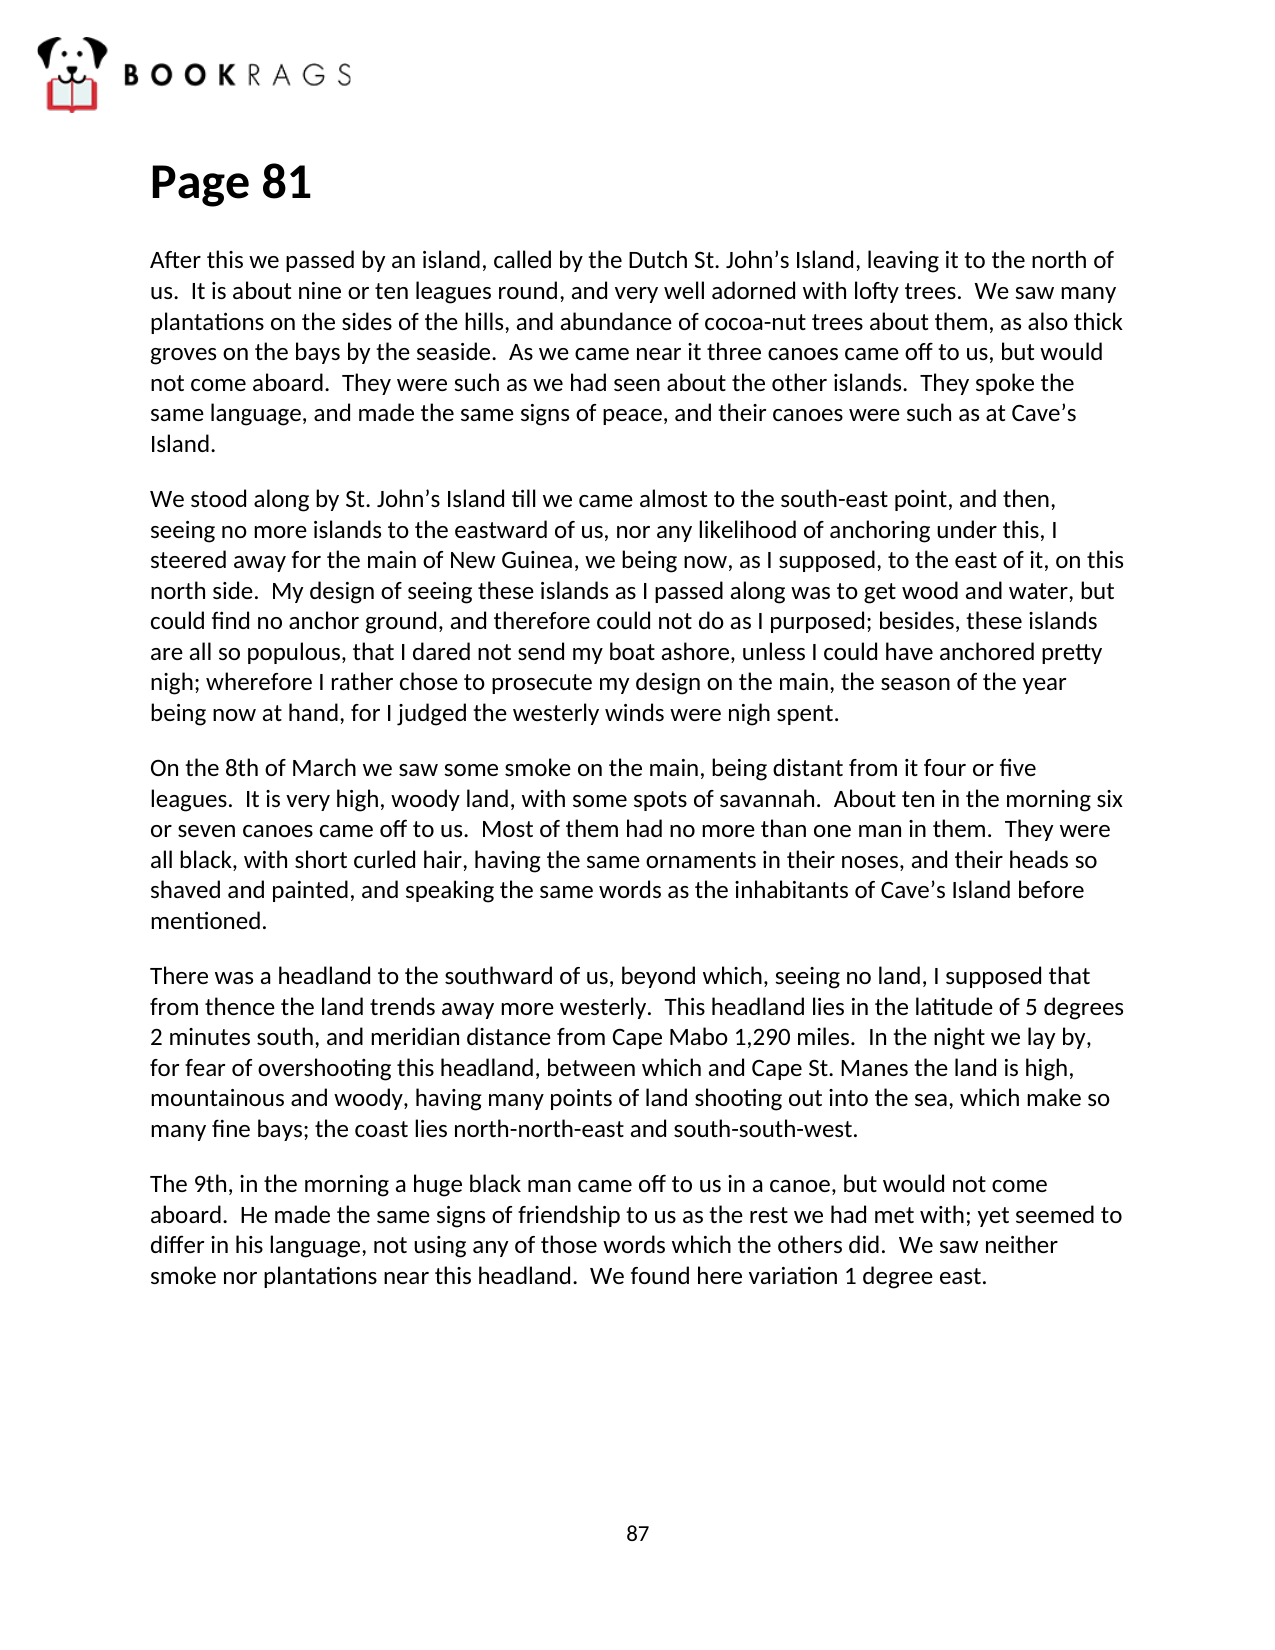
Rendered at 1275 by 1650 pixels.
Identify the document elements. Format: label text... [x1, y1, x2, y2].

text On the 8th of March we saw some smoke on the main, being distant from it four or five leagues. It is very high, woody land, with some spots of savannah. About ten in the morning six or seven canoes came off to us. Most of them had no more than one man in them. They were all black, with short curled hair, having the same ornaments in their noses, and their heads so shaved and painted, and speaking the same words as the inhabitants of Cave’s Island before mentioned. [150, 752, 1125, 936]
text We stood along by St. John’s Island till we came almost to the south-east point, and then, seeing no more islands to the eastward of us, nor any likelihood of anchoring under this, I steered away for the main of New Guinea, we being now, as I supposed, to the east of it, on this north side. My design of seeing these islands as I passed along was to get wood and water, but could find no anchor ground, and therefore could not do as I purposed; besides, these islands are all so populous, that I dared not send my boat ashore, unless I could have anchored pretty nigh; wherefore I rather chose to prosecute my design on the main, the season of the year being now at hand, for I judged the westerly winds were nigh spent. [150, 483, 1125, 727]
text Page 81 [150, 150, 1125, 211]
picture [37, 37, 351, 113]
text After this we passed by an island, called by the Dutch St. John’s Island, leaving it to the north of us. It is about nine or ten leagues round, and very well adorned with lofty trees. We saw many plantations on the sides of the hills, and abundance of cocoa-nut trees about them, as also thick groves on the bays by the seaside. As we came near it three canoes came off to us, but would not come aboard. They were such as we had seen about the other islands. They spoke the same language, and made the same signs of peace, and their canoes were such as at Cave’s Island. [150, 244, 1125, 458]
text There was a headland to the southward of us, beyond which, seeing no land, I supposed that from thence the land trends away more westerly. This headland lies in the latitude of 5 degrees 2 minutes south, and meridian distance from Cape Mabo 1,290 miles. In the night we lay by, for fear of overshooting this headland, between which and Cape St. Manes the land is high, mountainous and woody, having many points of land shooting out into the sea, which make so many fine bays; the coast lies north-north-east and south-south-west. [150, 961, 1125, 1144]
text The 9th, in the morning a huge black man came off to us in a canoe, but would not come aboard. He made the same signs of friendship to us as the rest we had met with; yet seemed to differ in his language, not using any of those words which the others did. We saw neither smoke nor plantations near this headland. We found here variation 1 degree east. [150, 1169, 1125, 1291]
